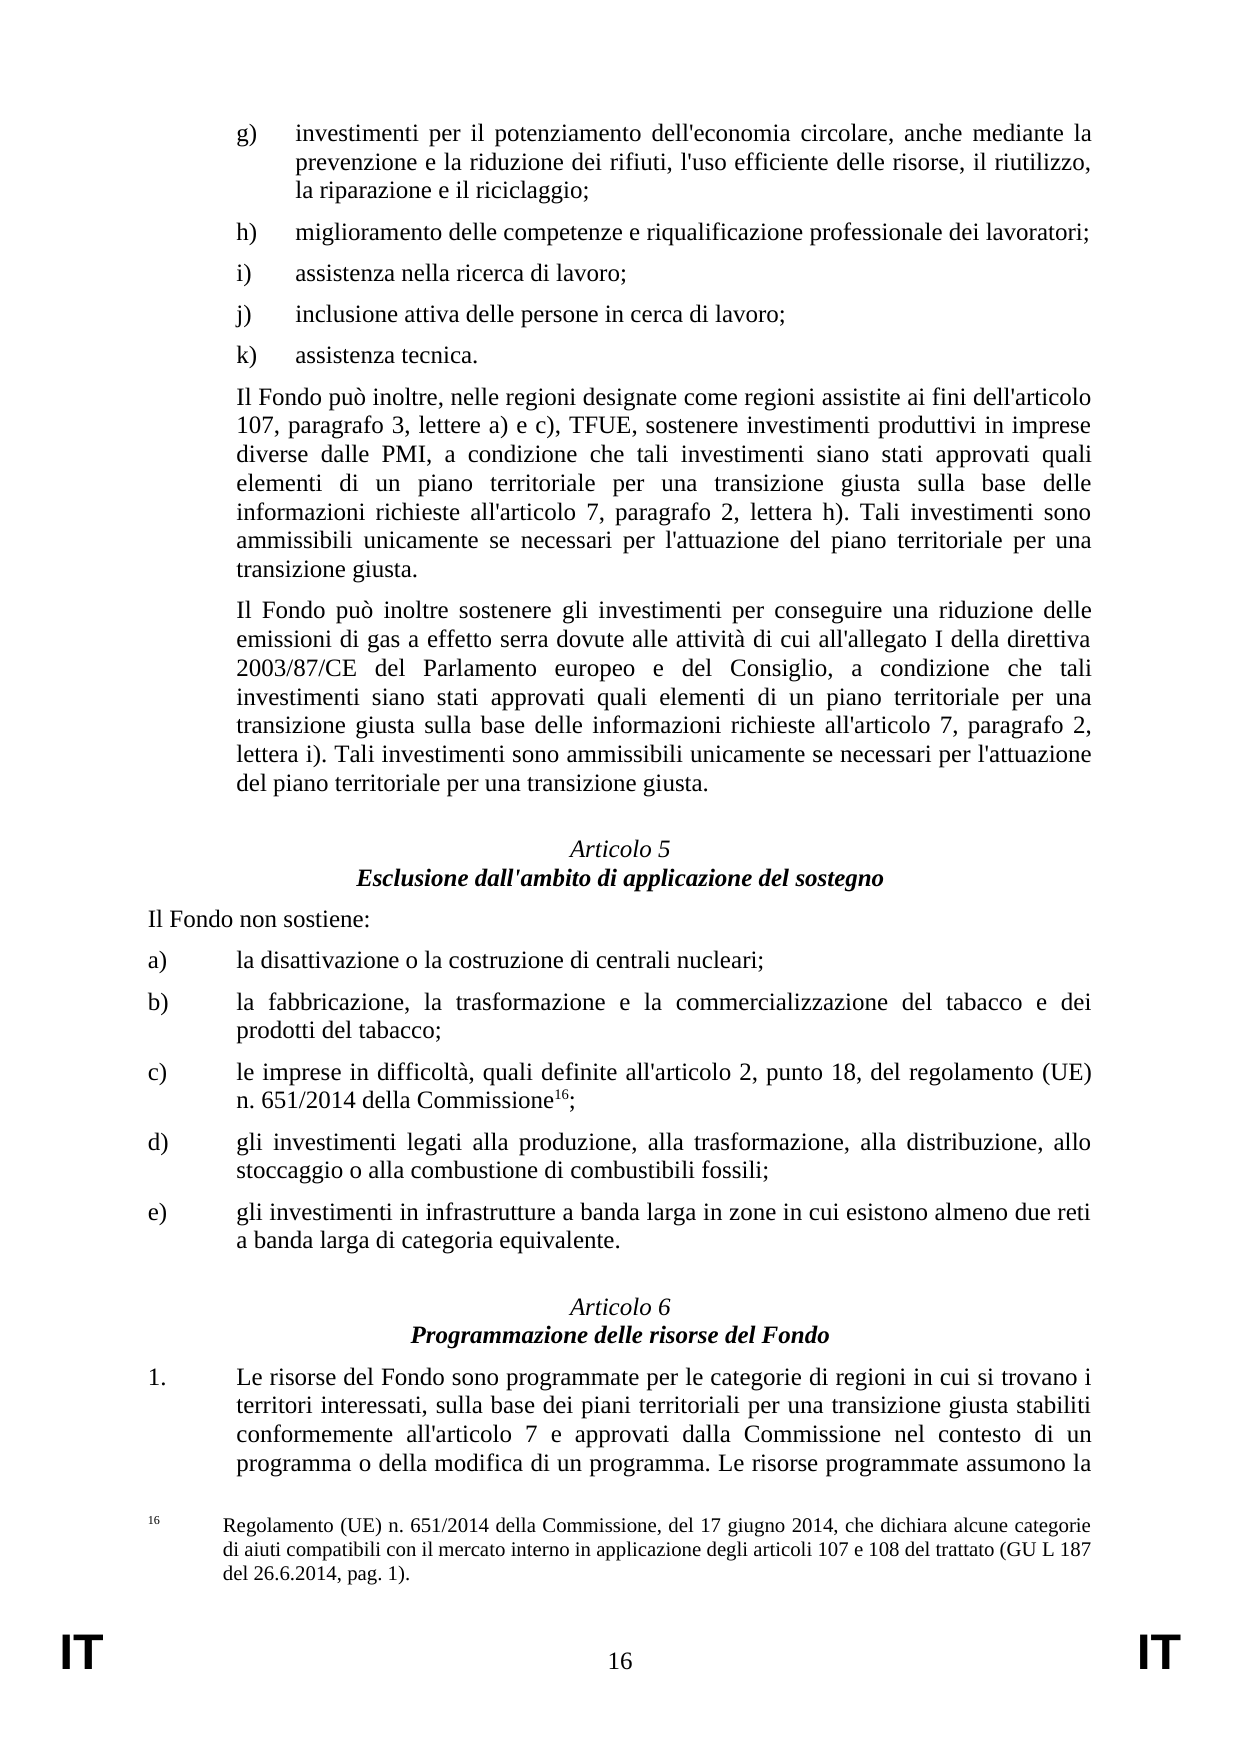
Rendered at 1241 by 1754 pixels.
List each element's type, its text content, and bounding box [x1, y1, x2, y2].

text h) miglioramento delle competenze e riqualificazione professionale dei lavoratori; [236, 217, 1093, 246]
text e) gli investimenti in infrastrutture a banda larga in zone in cui esistono almeno due reti a banda larga di categoria equivalente. [148, 1197, 1093, 1254]
text Articolo 5 Esclusione dall'ambito di applicazione del sostegno [148, 834, 1093, 892]
text g) investimenti per il potenziamento dell'economia circolare, anche mediante la prevenzione e la riduzione dei rifiuti, l'uso efficiente delle risorse, il riutilizzo, la riparazione e il riciclaggio; [236, 118, 1093, 204]
text i) assistenza nella ricerca di lavoro; [236, 258, 1093, 287]
text Articolo 6 Programmazione delle risorse del Fondo [148, 1292, 1093, 1349]
text Il Fondo può inoltre sostenere gli investimenti per conseguire una riduzione delle emissioni di gas a effetto serra dovute alle attività di cui all'allegato I della direttiva 2003/87/CE del Parlamento europeo e del Consiglio, a condizione che tali investimenti siano stati approvati quali elementi di un piano territoriale per una transizione giusta sulla base delle informazioni richieste all'articolo 7, paragrafo 2, lettera i). Tali investimenti sono ammissibili unicamente se necessari per l'attuazione del piano territoriale per una transizione giusta. [236, 596, 1093, 797]
text k) assistenza tecnica. [236, 341, 1093, 369]
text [148, 1362, 1093, 1477]
text Il Fondo può inoltre, nelle regioni designate come regioni assistite ai fini dell'articolo 107, paragrafo 3, lettere a) e c), TFUE, sostenere investimenti produttivi in imprese diverse dalle PMI, a condizione che tali investimenti siano stati approvati quali elementi di un piano territoriale per una transizione giusta sulla base delle informazioni richieste all'articolo 7, paragrafo 2, lettera h). Tali investimenti sono ammissibili unicamente se necessari per l'attuazione del piano territoriale per una transizione giusta. [236, 382, 1093, 583]
text d) gli investimenti legati alla produzione, alla trasformazione, alla distribuzione, allo stoccaggio o alla combustione di combustibili fossili; [148, 1127, 1093, 1184]
text b) la fabbricazione, la trasformazione e la commercializzazione del tabacco e dei prodotti del tabacco; [148, 987, 1093, 1044]
text j) inclusione attiva delle persone in cerca di lavoro; [236, 299, 1093, 328]
text a) la disattivazione o la costruzione di centrali nucleari; [148, 946, 1093, 974]
text c) le imprese in difficoltà, quali definite all'articolo 2, punto 18, del regolamento (UE) n. 651/2014 della Commissione; [148, 1057, 1093, 1114]
text Il Fondo non sostiene: [148, 904, 1093, 933]
